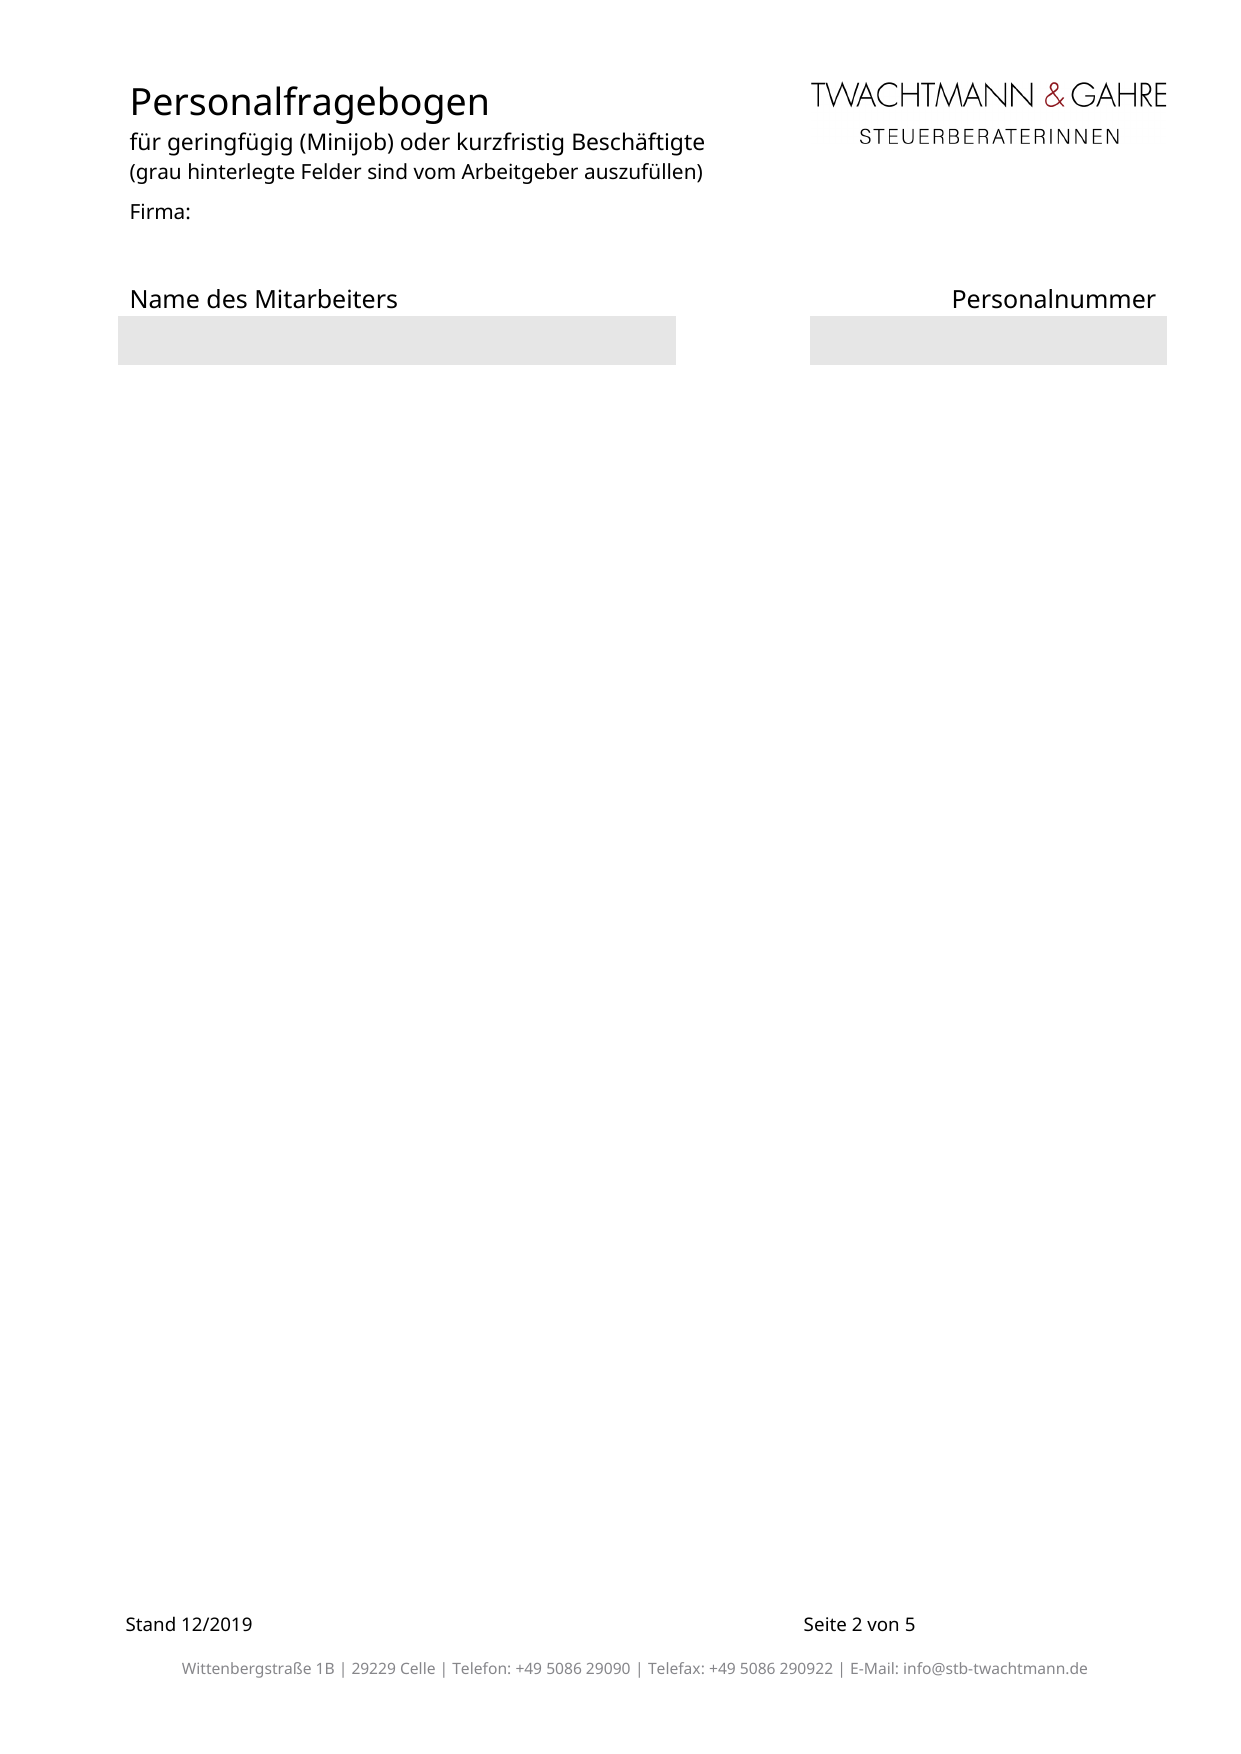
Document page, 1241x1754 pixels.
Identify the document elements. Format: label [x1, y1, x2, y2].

picture [811, 81, 1167, 144]
